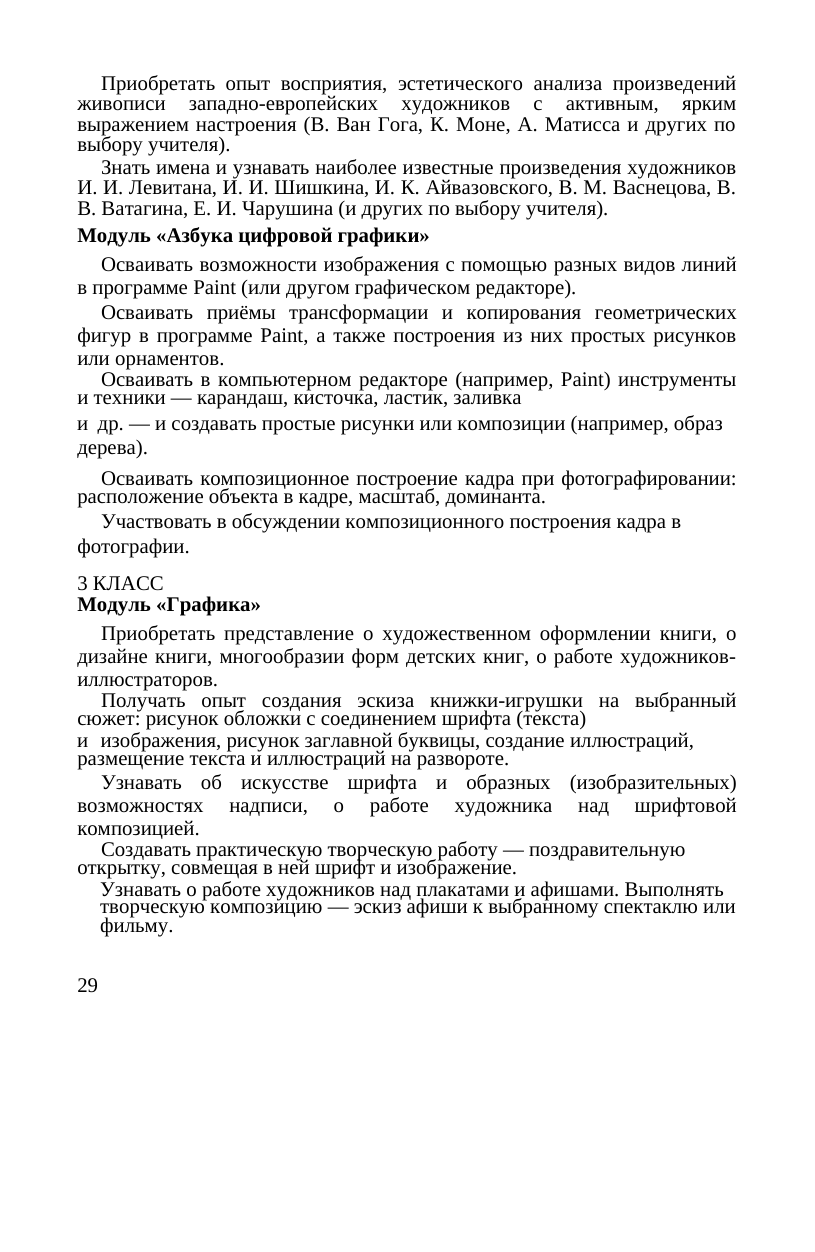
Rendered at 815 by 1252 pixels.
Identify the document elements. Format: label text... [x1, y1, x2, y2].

text Осваивать возможности изображения с помощью разных видов линий в программе Paint (или другом графическом редакторе). [77, 253, 737, 299]
text Получать опыт создания эскиза книжки-игрушки на выбранный сюжет: рисунок обложки с соединением шрифта (текста) [77, 693, 737, 730]
text Приобретать представление о художественном оформлении книги, о дизайне книги, многообразии форм детских книг, о работе художников-иллюстраторов. [77, 622, 737, 691]
text Участвовать в обсуждении композиционного построения кадра в фотографии. [77, 509, 737, 558]
text 3 КЛАСС [77, 570, 737, 594]
text Знать имена и узнавать наиболее известные произведения художников И. И. Левитана, И. И. Шишкина, И. К. Айвазовского, В. М. Васнецова, В. В. Ватагина, Е. И. Чарушина (и других по выбору учителя). [77, 158, 737, 220]
text Приобретать опыт восприятия, эстетического анализа произведений живописи западно-европейских художников с активным, ярким выражением настроения (В. Ван Гога, К. Моне, А. Матисса и других по выбору учителя). [77, 74, 737, 156]
text Осваивать приёмы трансформации и копирования геометрических фигур в программе Paint, а также построения из них простых рисунков или орнаментов. [77, 301, 737, 369]
list др. — и создавать простые рисунки или композиции (например, образ дерева). [77, 411, 737, 459]
text Осваивать в компьютерном редакторе (например, Paint) инструменты и техники — карандаш, кисточка, ластик, заливка [77, 371, 737, 409]
text 29 [77, 946, 737, 997]
text Модуль «Азбука цифровой графики» [77, 223, 737, 247]
text Узнавать об искусстве шрифта и образных (изобразительных) возможностях надписи, о работе художника над шрифтовой композицией. [77, 771, 737, 840]
list изображения, рисунок заглавной буквицы, создание иллюстраций, размещение текста и иллюстраций на развороте. [77, 732, 737, 769]
text Модуль «Графика» [77, 594, 737, 616]
text Узнавать о работе художников над плакатами и афишами. Выполнять творческую композицию — эскиз афиши к выбранному спектаклю или фильму. [100, 881, 737, 937]
text Создавать практическую творческую работу — поздравительную открытку, совмещая в ней шрифт и изображение. [77, 842, 737, 879]
text Осваивать композиционное построение кадра при фотографировании: расположение объекта в кадре, масштаб, доминанта. [77, 470, 737, 508]
